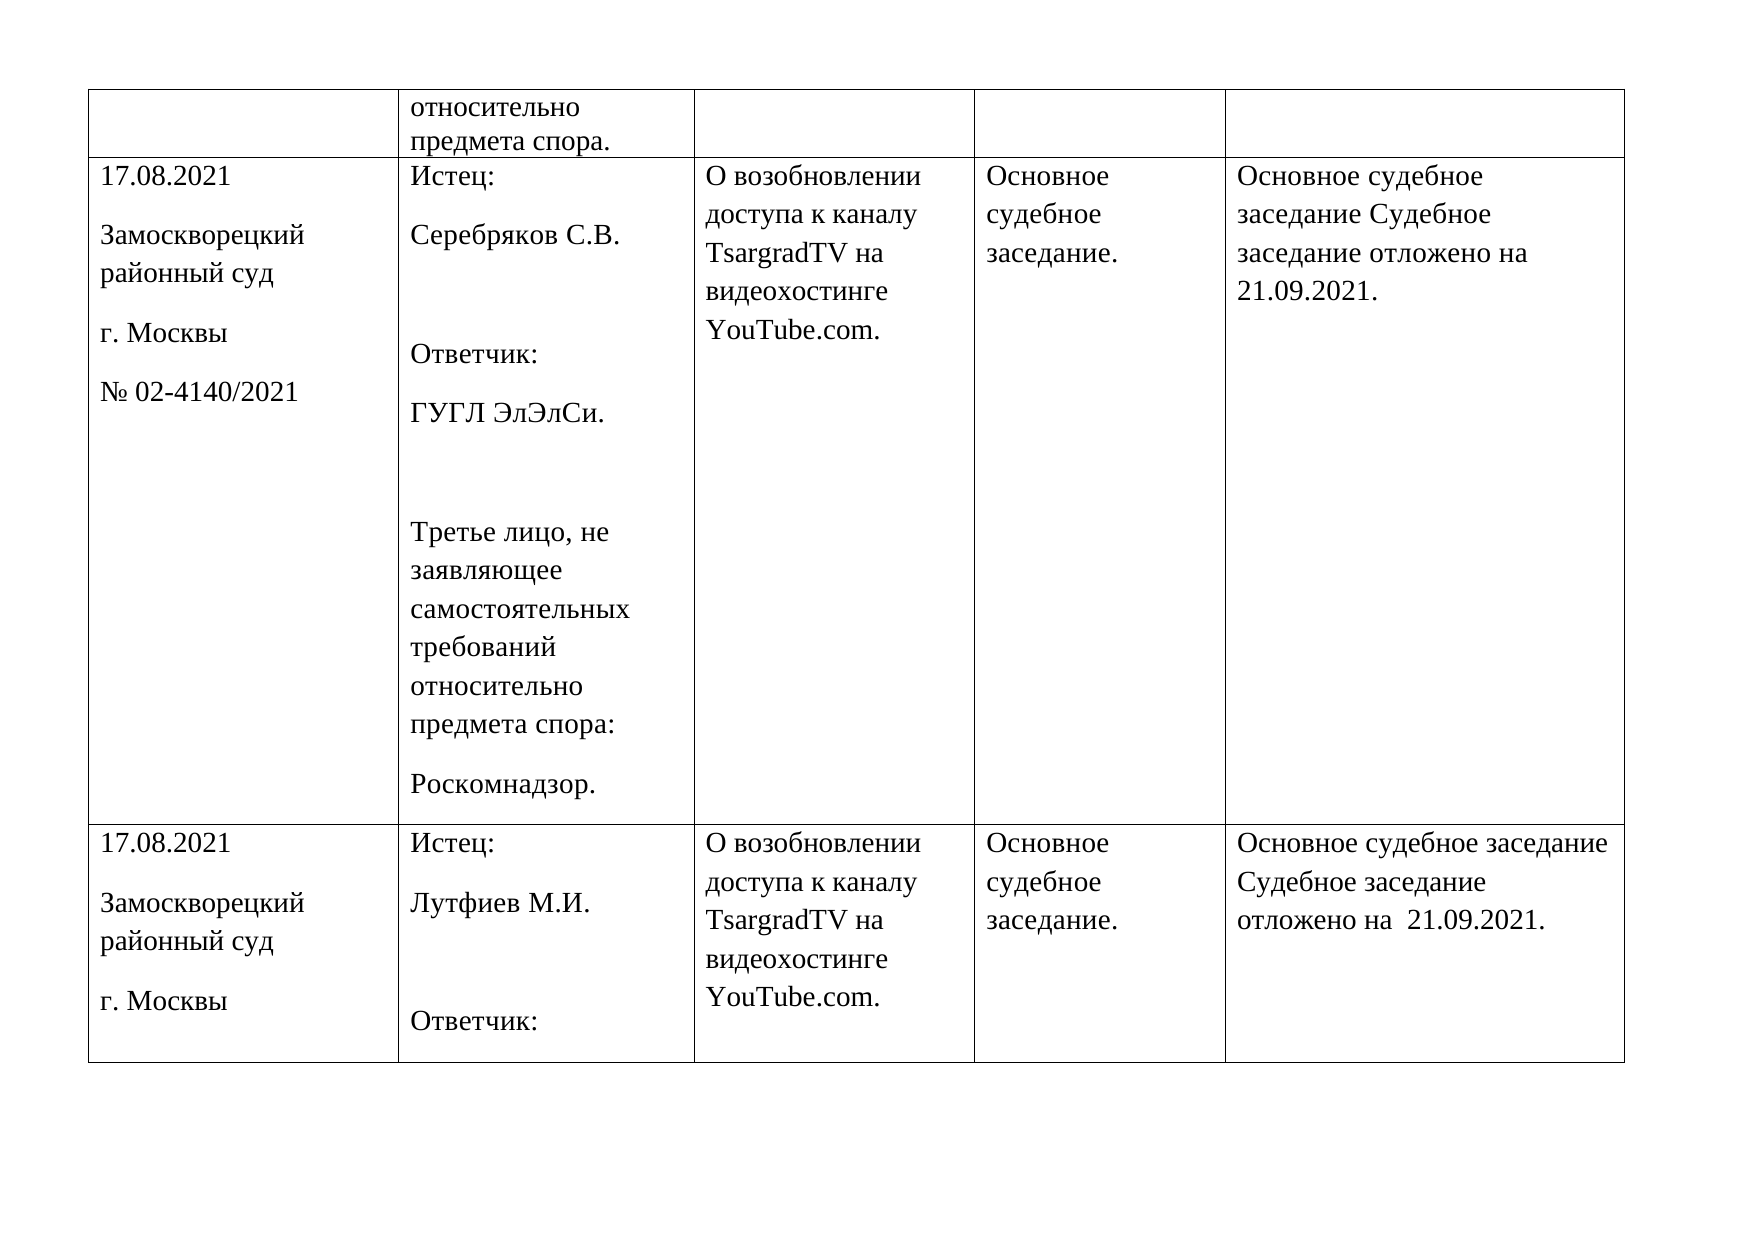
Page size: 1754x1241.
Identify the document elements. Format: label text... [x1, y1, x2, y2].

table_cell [695, 825, 974, 1062]
table_cell Истец: Серебряков С.В. Ответчик: ГУГЛ ЭлЭлСи. Третье лицо, не заявляющее самостоятельных требований относительно предмета спора: Роскомнадзор. [399, 158, 694, 824]
table_cell Основное судебное заседание Судебное заседание отложено на 21.09.2021. [1226, 158, 1624, 824]
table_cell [89, 90, 398, 157]
table_cell Основное судебное заседание. [975, 158, 1225, 824]
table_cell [975, 825, 1225, 1062]
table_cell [695, 90, 974, 157]
table_cell 17.08.2021 Замоскворецкий районный суд г. Москвы № 02-4140/2021 [89, 158, 398, 824]
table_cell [399, 90, 694, 157]
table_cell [1226, 825, 1624, 1062]
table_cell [399, 825, 694, 1062]
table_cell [1226, 90, 1624, 157]
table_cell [89, 825, 398, 1062]
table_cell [975, 90, 1225, 157]
table_cell О возобновлении доступа к каналу TsargradTV на видеохостинге YouTube.com. [695, 158, 974, 824]
